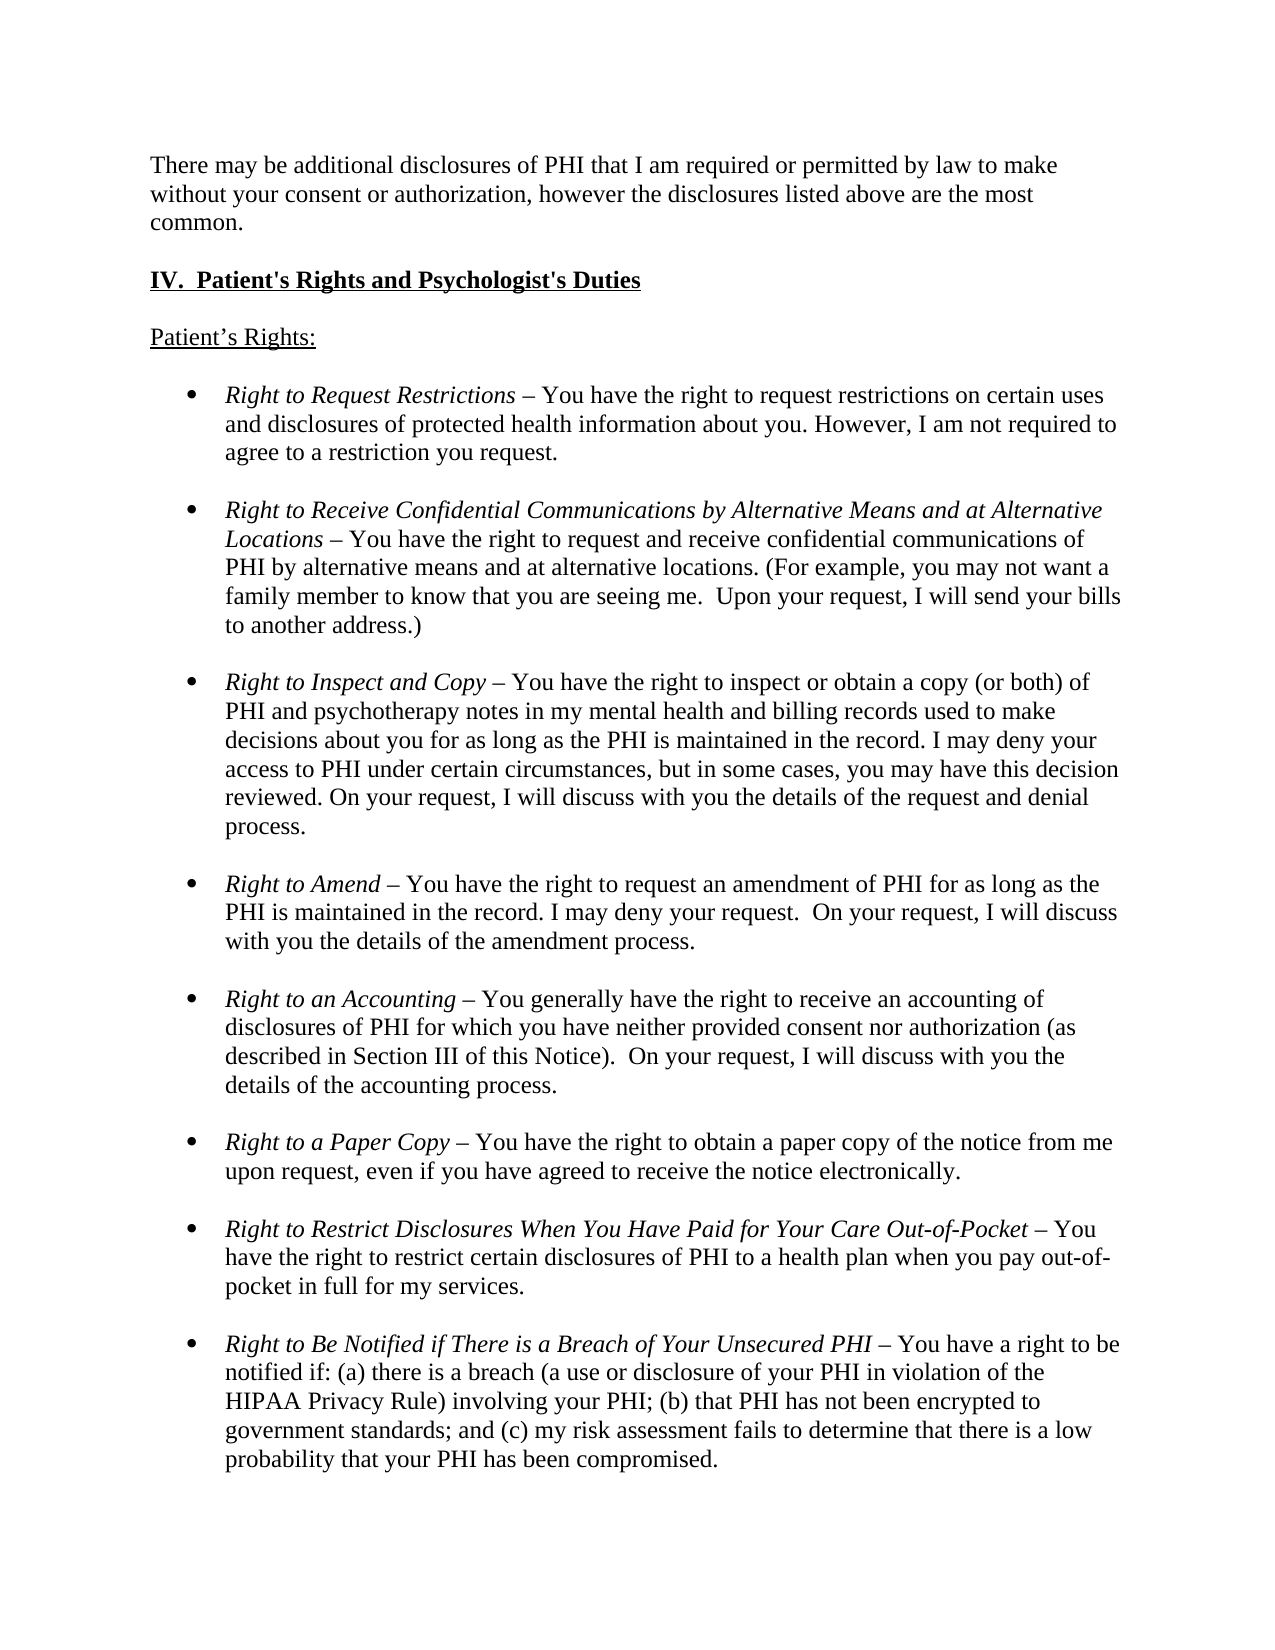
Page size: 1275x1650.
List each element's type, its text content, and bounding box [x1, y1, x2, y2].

list IV. Patient's Rights and Psychologist's Duties [150, 265, 1125, 294]
list Right to Restrict Disclosures When You Have Paid for Your Care Out-of-Pocket – You have the right to restrict certain disclosures of PHI to a health plan when you pay out-of-pocket in full for my services. [187, 1214, 1125, 1300]
list Right to Be Notified if There is a Breach of Your Unsecured PHI – You have a right to be notified if: (a) there is a breach (a use or disclosure of your PHI in violation of the HIPAA Privacy Rule) involving your PHI; (b) that PHI has not been encrypted to government standards; and (c) my risk assessment fails to determine that there is a low probability that your PHI has been compromised. [187, 1329, 1125, 1472]
list Right to Receive Confidential Communications by Alternative Means and at Alternative Locations – You have the right to request and receive confidential communications of PHI by alternative means and at alternative locations. (For example, you may not want a family member to know that you are seeing me. Upon your request, I will send your bills to another address.) [187, 495, 1125, 639]
list Right to Request Restrictions – You have the right to request restrictions on certain uses and disclosures of protected health information about you. However, I am not required to agree to a restriction you request. [187, 380, 1125, 466]
list There may be additional disclosures of PHI that I am required or permitted by law to make without your consent or authorization, however the disclosures listed above are the most common. [150, 150, 1125, 236]
list Right to Inspect and Copy – You have the right to inspect or obtain a copy (or both) of PHI and psychotherapy notes in my mental health and billing records used to make decisions about you for as long as the PHI is maintained in the record. I may deny your access to PHI under certain circumstances, but in some cases, you may have this decision reviewed. On your request, I will discuss with you the details of the request and denial process. [187, 667, 1125, 840]
list Right to a Paper Copy – You have the right to obtain a paper copy of the notice from me upon request, even if you have agreed to receive the notice electronically. [187, 1127, 1125, 1185]
list Right to an Accounting – You generally have the right to receive an accounting of disclosures of PHI for which you have neither provided consent nor authorization (as described in Section III of this Notice). On your request, I will discuss with you the details of the accounting process. [187, 984, 1125, 1099]
list Right to Amend – You have the right to request an amendment of PHI for as long as the PHI is maintained in the record. I may deny your request. On your request, I will discuss with you the details of the amendment process. [187, 869, 1125, 955]
list Patient’s Rights: [150, 322, 1125, 351]
